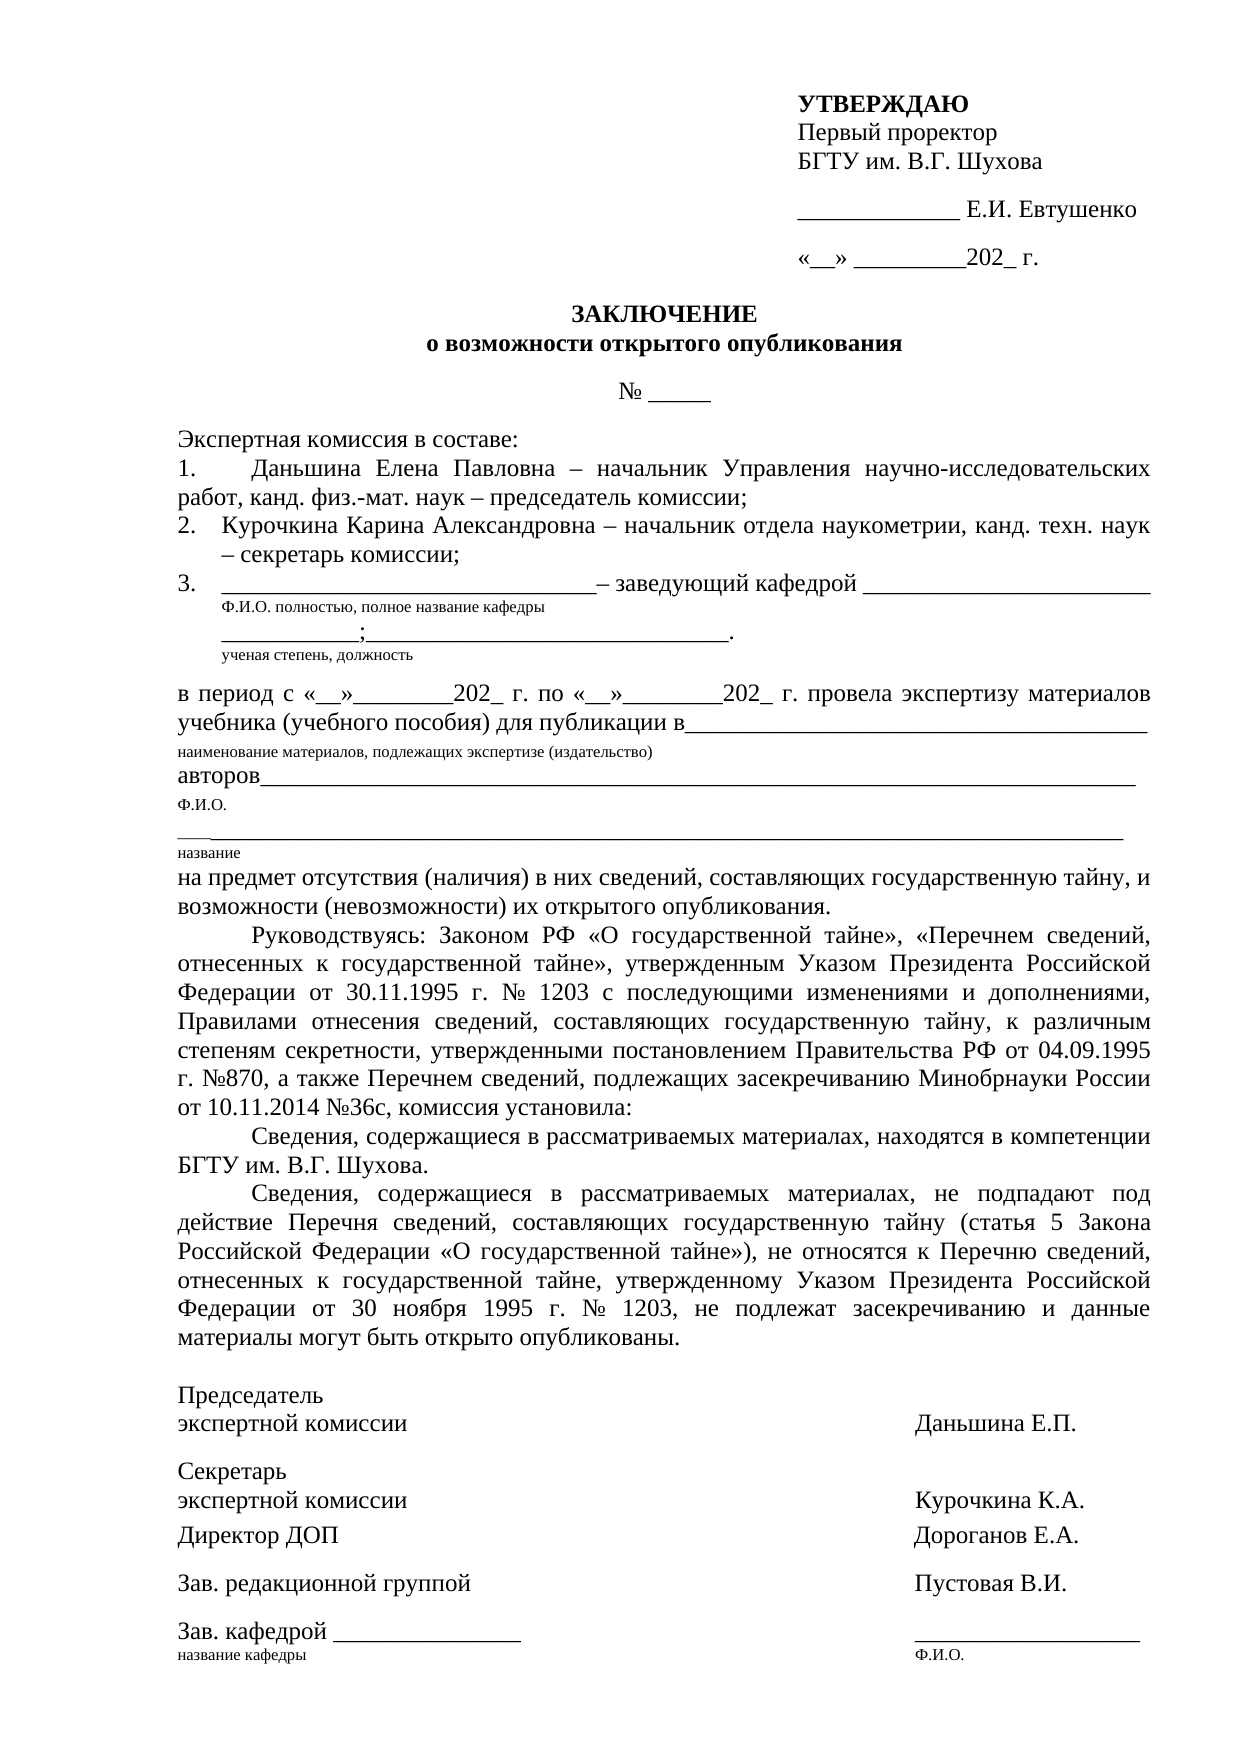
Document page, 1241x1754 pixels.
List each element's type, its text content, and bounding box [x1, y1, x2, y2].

list Курочкина Карина Александровна – начальник отдела наукометрии, канд. техн. наук – секретарь комиссии; [177, 510, 1152, 568]
list ______________________________– заведующий кафедрой _______________________ [177, 568, 1152, 597]
text Зав. редакционной группой Пустовая В.И. [177, 1568, 1152, 1597]
text Сведения, содержащиеся в рассматриваемых материалах, находятся в компетенции БГТУ им. В.Г. Шухова. [177, 1121, 1152, 1178]
text Руководствуясь: Законом РФ «О государственной тайне», «Перечнем сведений, отнесенных к государственной тайне», утвержденным Указом Президента Российской Федерации от 30.11.1995 г. № 1203 с последующими изменениями и дополнениями, Правилами отнесения сведений, составляющих государственную тайну, к различным степеням секретности, утвержденными постановлением Правительства РФ от 04.09.1995 г. №870, а также Перечнем сведений, подлежащих засекречиванию Минобрнауки России от 10.11.2014 №36с, комиссия установила: [177, 920, 1152, 1121]
text Ф.И.О. [177, 789, 1152, 814]
text экспертной комиссии Курочкина К.А. [177, 1485, 1152, 1514]
text название на предмет отсутствия (наличия) в них сведений, составляющих государственную тайну, и возможности (невозможности) их открытого опубликования. [177, 843, 1152, 920]
text УТВЕРЖДАЮ [797, 89, 1152, 117]
text авторов______________________________________________________________________ [177, 761, 1152, 789]
text БГТУ им. В.Г. Шухова [797, 146, 1152, 175]
text Ф.И.О. полностью, полное название кафедры [221, 597, 1152, 616]
text Председатель [177, 1380, 1152, 1408]
text Секретарь [177, 1456, 1152, 1485]
text Сведения, содержащиеся в рассматриваемых материалах, не подпадают под действие Перечня сведений, составляющих государственную тайну (статья 5 Закона Российской Федерации «О государственной тайне»), не относятся к Перечню сведений, отнесенных к государственной тайне, утвержденному Указом Президента Российской Федерации от 30 ноября 1995 г. № 1203, не подлежат засекречиванию и данные материалы могут быть открыто опубликованы. [177, 1178, 1152, 1351]
text «__» _________202_ г. [797, 242, 1152, 271]
list Даньшина Елена Павловна – начальник Управления научно-исследовательских работ, канд. физ.-мат. наук – председатель комиссии; [177, 453, 1152, 510]
text наименование материалов, подлежащих экспертизе (издательство) [177, 736, 1152, 761]
text о возможности открытого опубликования [177, 328, 1152, 357]
text ученая степень, должность [221, 644, 1152, 664]
text Зав. кафедрой _______________ __________________ [177, 1616, 1152, 1645]
text Директор ДОП Дороганов Е.А. [177, 1520, 1152, 1549]
text ЗАКЛЮЧЕНИЕ [177, 299, 1152, 328]
text экспертной комиссии Даньшина Е.П. [177, 1408, 1152, 1437]
text _____________ Е.И. Евтушенко [797, 194, 1152, 223]
text Первый проректор [797, 117, 1152, 146]
text Экспертная комиссия в составе: [177, 424, 1152, 453]
text ___________;_____________________________. [221, 616, 1152, 644]
text _____________________________________________________________________________ [177, 814, 1152, 843]
text № _____ [177, 376, 1152, 405]
text в период с «__»________202_ г. по «__»________202_ г. провела экспертизу материалов учебника (учебного пособия) для публикации в_____________________________________ [177, 678, 1152, 736]
text название кафедры Ф.И.О. [177, 1645, 1152, 1664]
